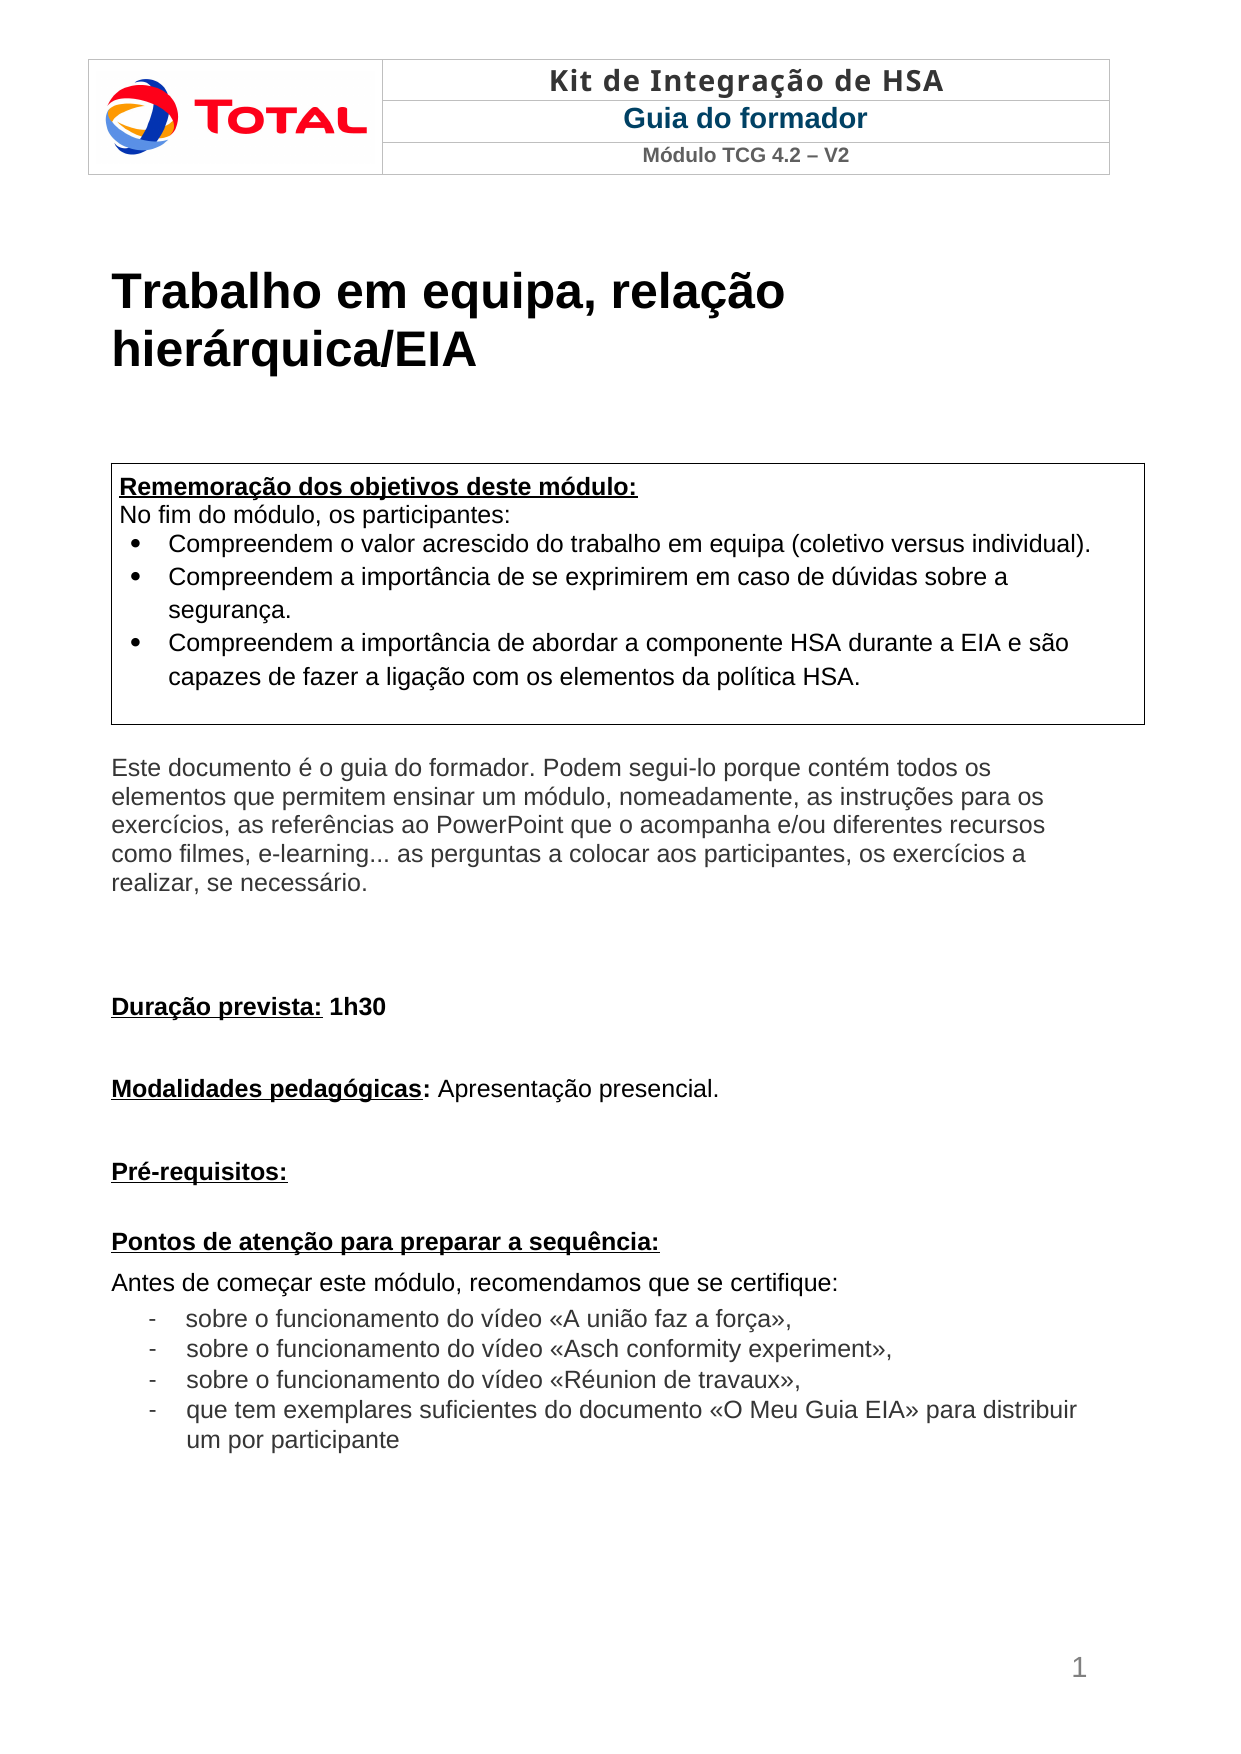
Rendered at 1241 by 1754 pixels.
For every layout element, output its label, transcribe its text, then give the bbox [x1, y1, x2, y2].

text Trabalho em equipa, relação hierárquica/EIA [111, 261, 1087, 376]
text Duração prevista: 1h30 [111, 992, 1087, 1020]
list sobre o funcionamento do vídeo «Réunion de travaux», [148, 1364, 1087, 1394]
list sobre o funcionamento do vídeo «Asch conformity experiment», [148, 1333, 1087, 1364]
text Este documento é o guia do formador. Podem segui-lo porque contém todos os elementos que permitem ensinar um módulo, nomeadamente, as instruções para os exercícios, as referências ao PowerPoint que o acompanha e/ou diferentes recursos como filmes, e-learning... as perguntas a colocar aos participantes, os exercícios a realizar, se necessário. [111, 753, 1087, 897]
text Modalidades pedagógicas: Apresentação presencial. [111, 1074, 1087, 1103]
list sobre o funcionamento do vídeo «A união faz a força», [148, 1303, 1087, 1333]
subtitle Pontos de atenção para preparar a sequência: [111, 1227, 1087, 1255]
table_header Rememoração dos objetivos deste módulo: No fim do módulo, os participantes: Compreendem o valor acrescido do trabalho em equipa (coletivo versus individual). Compreendem a importância de se exprimirem em caso de dúvidas sobre a segurança. Compreendem a importância de abordar a componente HSA durante a EIA e são capazes de fazer a ligação com os elementos da política HSA. [112, 464, 1144, 724]
picture [96, 71, 375, 164]
list que tem exemplares suficientes do documento «O Meu Guia EIA» para distribuir um por participante [148, 1394, 1087, 1454]
text Pré-requisitos: [111, 1157, 1087, 1185]
subtitle Antes de começar este módulo, recomendamos que se certifique: [111, 1268, 1087, 1297]
